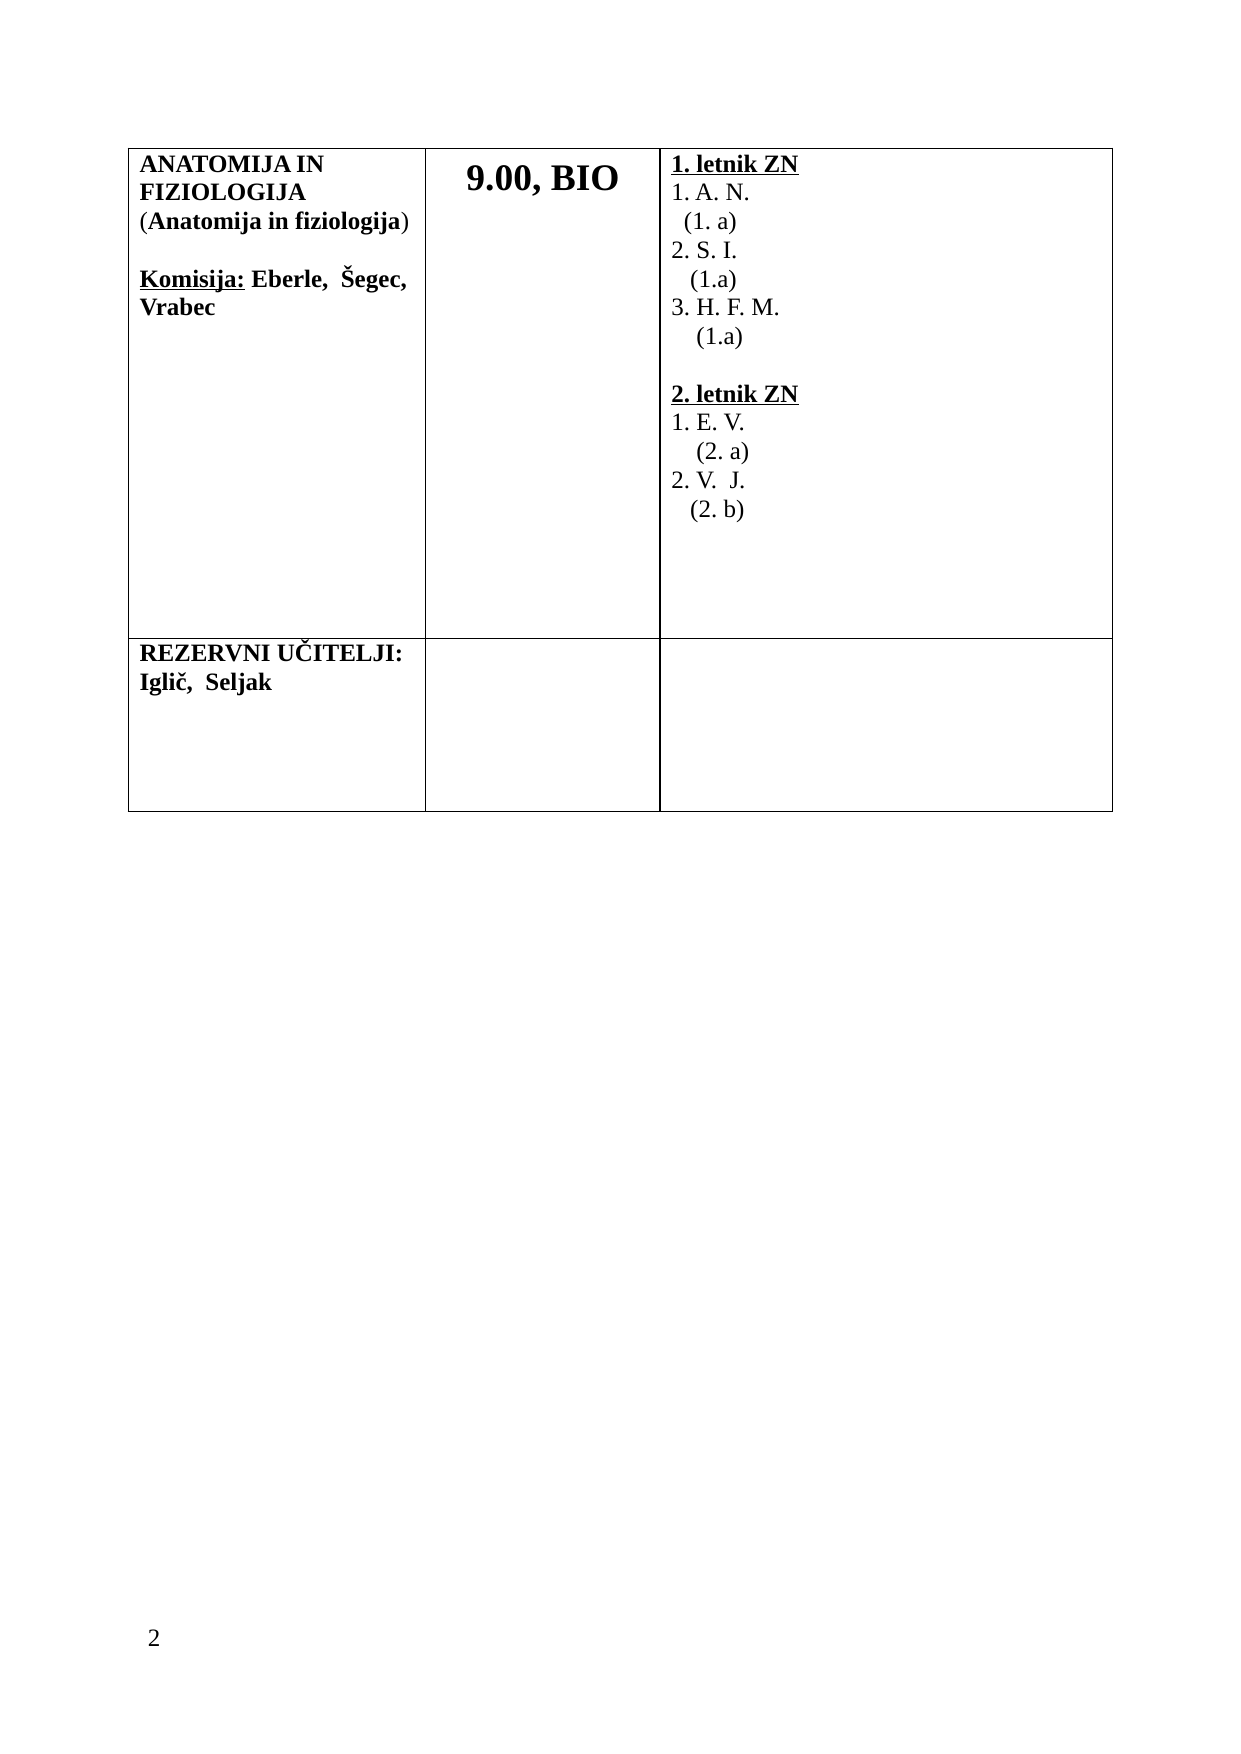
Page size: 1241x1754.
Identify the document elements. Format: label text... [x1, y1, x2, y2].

table_cell [426, 639, 659, 811]
table_cell [661, 639, 1112, 811]
table_cell ANATOMIJA IN FIZIOLOGIJA (Anatomija in fiziologija) Komisija: Eberle, Šegec, Vrabec [129, 149, 425, 637]
table_cell 9.00, BIO [426, 149, 659, 637]
table_cell 1. letnik ZN 1. A. N. (1. a) 2. S. I. (1.a) 3. H. F. M. (1.a) 2. letnik ZN 1. E. V. (2. a) 2. V. J. (2. b) [661, 149, 1112, 637]
table_cell REZERVNI UČITELJI: Iglič, Seljak [129, 639, 425, 811]
